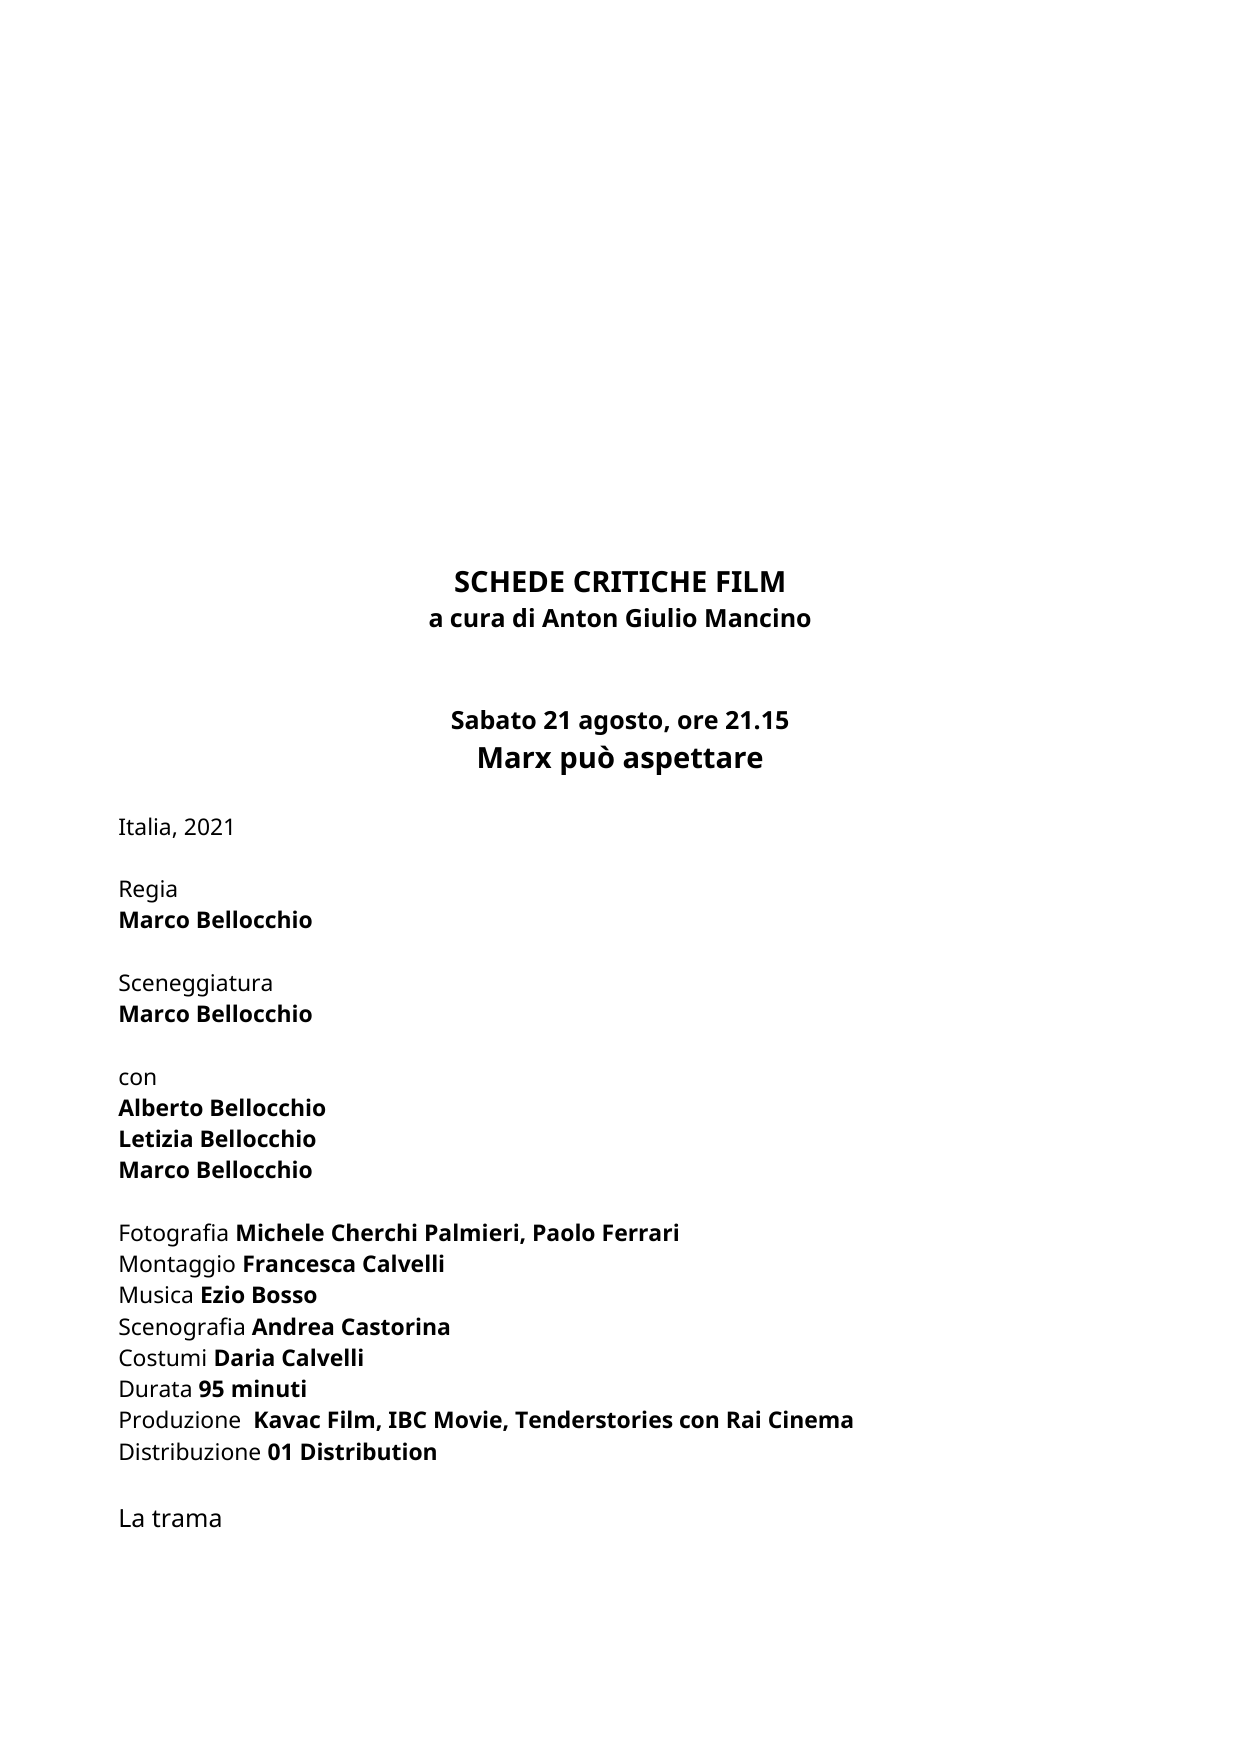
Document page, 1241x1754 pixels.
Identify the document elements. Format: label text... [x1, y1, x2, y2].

text Marx può aspettare [118, 737, 1122, 777]
text Marco Bellocchio [118, 1154, 1122, 1186]
text Produzione Kavac Film, IBC Movie, Tenderstories con Rai Cinema [118, 1404, 1122, 1436]
text Durata 95 minuti [118, 1373, 1122, 1404]
text Marco Bellocchio [118, 904, 1122, 936]
text Sceneggiatura [118, 967, 1122, 998]
text Fotografia Michele Cherchi Palmieri, Paolo Ferrari [118, 1217, 1122, 1248]
text Italia, 2021 [118, 811, 1122, 842]
text Regia [118, 873, 1122, 904]
text con [118, 1061, 1122, 1092]
text Marco Bellocchio [118, 998, 1122, 1029]
text Sabato 21 agosto, ore 21.15 [118, 703, 1122, 737]
text Scenografia Andrea Castorina [118, 1311, 1122, 1342]
text Alberto Bellocchio [118, 1092, 1122, 1123]
text SCHEDE CRITICHE FILM [118, 561, 1122, 601]
text Letizia Bellocchio [118, 1123, 1122, 1154]
text Montaggio Francesca Calvelli [118, 1248, 1122, 1279]
text Distribuzione 01 Distribution [118, 1436, 1122, 1467]
text Musica Ezio Bosso [118, 1279, 1122, 1311]
text a cura di Anton Giulio Mancino [118, 601, 1122, 635]
text Costumi Daria Calvelli [118, 1342, 1122, 1373]
text La trama [118, 1501, 1122, 1535]
